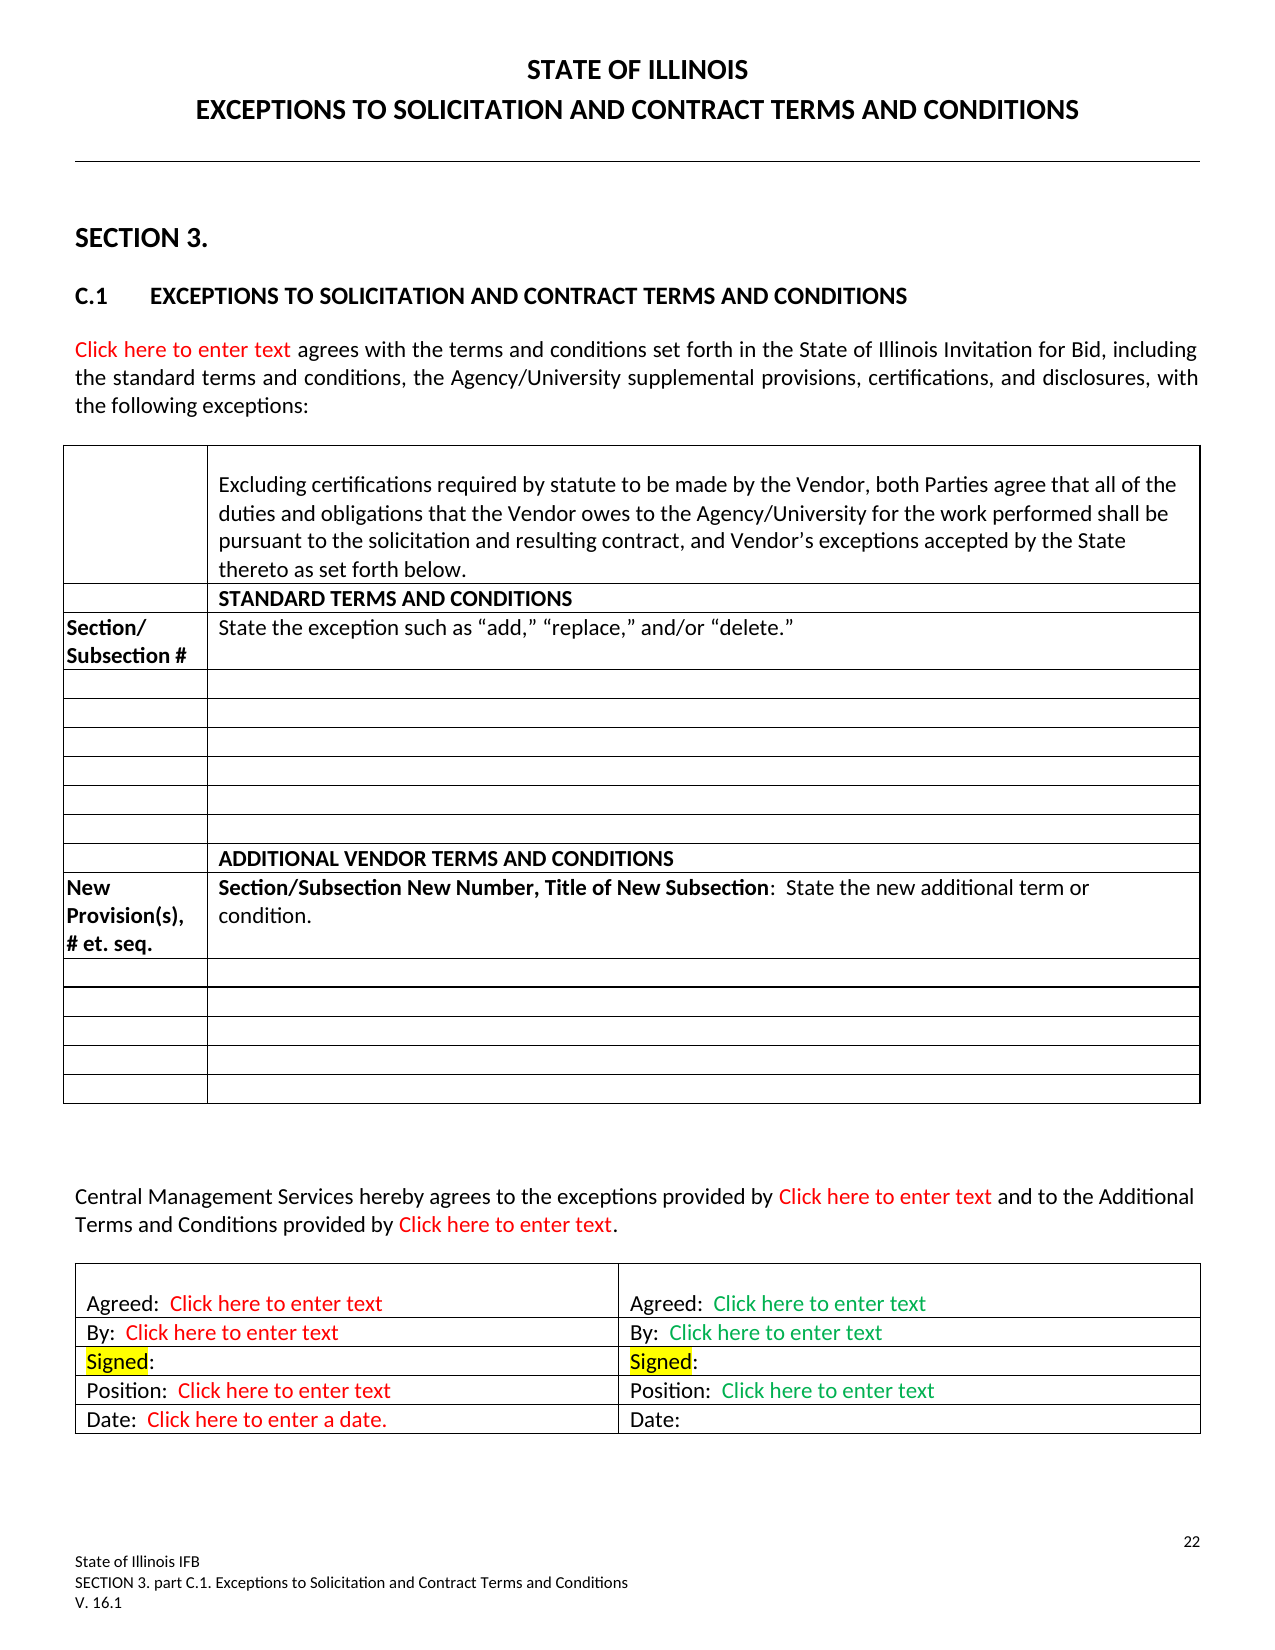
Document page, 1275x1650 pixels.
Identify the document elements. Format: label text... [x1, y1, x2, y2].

table_cell ADDITIONAL VENDOR TERMS AND CONDITIONS [208, 844, 1199, 872]
table_cell [208, 670, 1199, 698]
table_cell [64, 844, 207, 872]
table_header Agreed: [76, 1264, 618, 1317]
list SECTION 3. [75, 219, 1200, 255]
table_cell [64, 670, 207, 698]
table_cell [64, 1017, 207, 1044]
table_cell Position: [619, 1376, 1200, 1404]
table_cell [208, 728, 1199, 756]
table_cell [208, 815, 1199, 843]
table_cell [208, 786, 1199, 814]
table_cell [64, 584, 207, 612]
table_cell Section/ Subsection # [64, 613, 207, 669]
table_cell Signed: [692, 1347, 1200, 1375]
table_header [64, 446, 207, 583]
table_cell State the exception such as “add,” “replace,” and/or “delete.” [208, 613, 1199, 669]
table_cell [208, 757, 1199, 785]
table_header Excluding certifications required by statute to be made by the Vendor, both Parties agree that all of the duties and obligations that the Vendor owes to the Agency/University for the work performed shall be pursuant to the solicitation and resulting contract, and Vendor’s exceptions accepted by the State thereto as set forth below. [208, 446, 1199, 583]
list EXCEPTIONS TO SOLICITATION AND CONTRACT TERMS AND CONDITIONS [75, 280, 1200, 311]
table_cell [208, 1046, 1199, 1074]
list agrees with the terms and conditions set forth in the State of Illinois Invitation for Bid, including the standard terms and conditions, the Agency/University supplemental provisions, certifications, and disclosures, with the following exceptions: [75, 336, 1200, 419]
table_cell Date: [619, 1405, 1200, 1433]
table_cell STANDARD TERMS AND CONDITIONS [208, 584, 1199, 612]
table_cell [208, 699, 1199, 727]
table_cell [64, 959, 207, 986]
table_cell Date: [76, 1405, 618, 1433]
table_cell [208, 1017, 1199, 1044]
table_header Agreed: [619, 1264, 1200, 1317]
table_cell [208, 988, 1199, 1016]
table_cell Signed: [148, 1347, 618, 1375]
table_cell [64, 699, 207, 727]
table_cell [64, 757, 207, 785]
table_cell By: [619, 1318, 1200, 1346]
table_cell Section/Subsection New Number, Title of New Subsection: State the new additional term or condition. [208, 873, 1199, 957]
table_cell [64, 1046, 207, 1074]
text hereby agrees to the exceptions provided by and to the Additional Terms and Conditions provided by . [75, 1182, 1200, 1238]
table_cell [64, 988, 207, 1016]
table_cell [64, 815, 207, 843]
table_cell [64, 1075, 207, 1103]
table_cell [64, 786, 207, 814]
table_cell [208, 959, 1199, 986]
table_cell New Provision(s), # et. seq. [64, 873, 207, 957]
table_cell By: [76, 1318, 618, 1346]
table_cell [208, 1075, 1199, 1103]
table_cell Position: [76, 1376, 618, 1404]
table_cell [64, 728, 207, 756]
